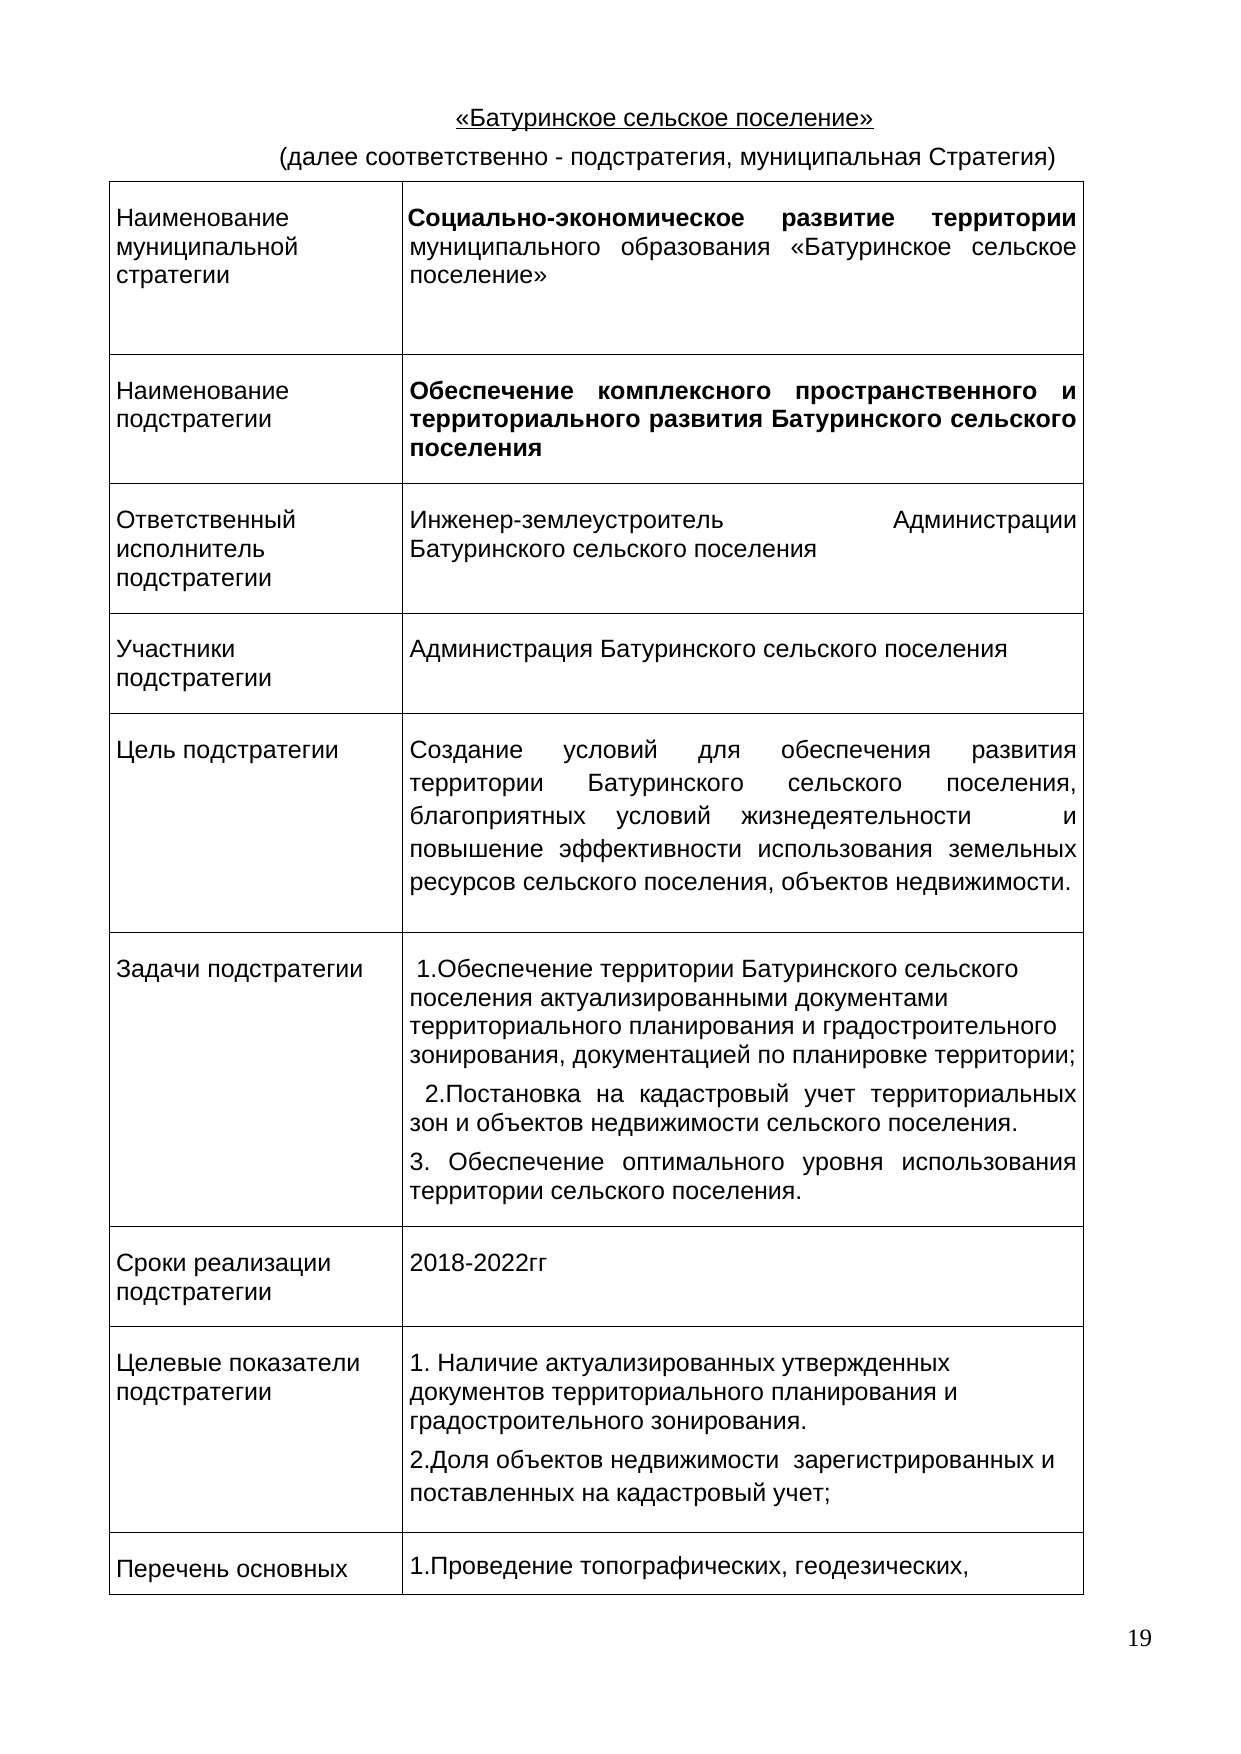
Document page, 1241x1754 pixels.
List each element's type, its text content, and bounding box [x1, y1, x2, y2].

table_cell 2018-2022гг [403, 1227, 1083, 1326]
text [175, 102, 1152, 131]
table_cell Цель подстратегии [110, 714, 402, 932]
table_cell Участники подстратегии [110, 614, 402, 713]
text (далее соответственно - подстратегия, муниципальная Стратегия) [177, 142, 1152, 170]
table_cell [403, 1533, 1083, 1593]
table_cell Создание условий для обеспечения развития территории Батуринского сельского поселения, благоприятных условий жизнедеятельности и повышение эффективности использования земельных ресурсов сельского поселения, объектов недвижимости. [403, 714, 1083, 932]
table_cell Целевые показатели подстратегии [110, 1327, 402, 1532]
table_cell Задачи подстратегии [110, 933, 402, 1226]
table_header Социально-экономическое развитие территории муниципального образования «Батуринское сельское поселение» [403, 182, 1083, 354]
table_cell 1.Обеспечение территории Батуринского сельского поселения актуализированными документами территориального планирования и градостроительного зонирования, документацией по планировке территории; 2.Постановка на кадастровый учет территориальных зон и объектов недвижимости сельского поселения. 3. Обеспечение оптимального уровня использования территории сельского поселения. [403, 933, 1083, 1226]
table_cell Сроки реализации подстратегии [110, 1227, 402, 1326]
table_cell Администрация Батуринского сельского поселения [403, 614, 1083, 713]
table_cell Наименование подстратегии [110, 355, 402, 483]
table_cell Обеспечение комплексного пространственного и территориального развития Батуринского сельского поселения [403, 355, 1083, 483]
table_cell 1. Наличие актуализированных утвержденных документов территориального планирования и градостроительного зонирования. 2.Доля объектов недвижимости зарегистрированных и поставленных на кадастровый учет; [403, 1327, 1083, 1532]
table_cell Инженер-землеустроитель Администрации Батуринского сельского поселения [403, 484, 1083, 612]
table_header Наименование муниципальной стратегии [110, 182, 402, 354]
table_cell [110, 1533, 402, 1593]
table_cell Ответственный исполнитель подстратегии [110, 484, 402, 612]
